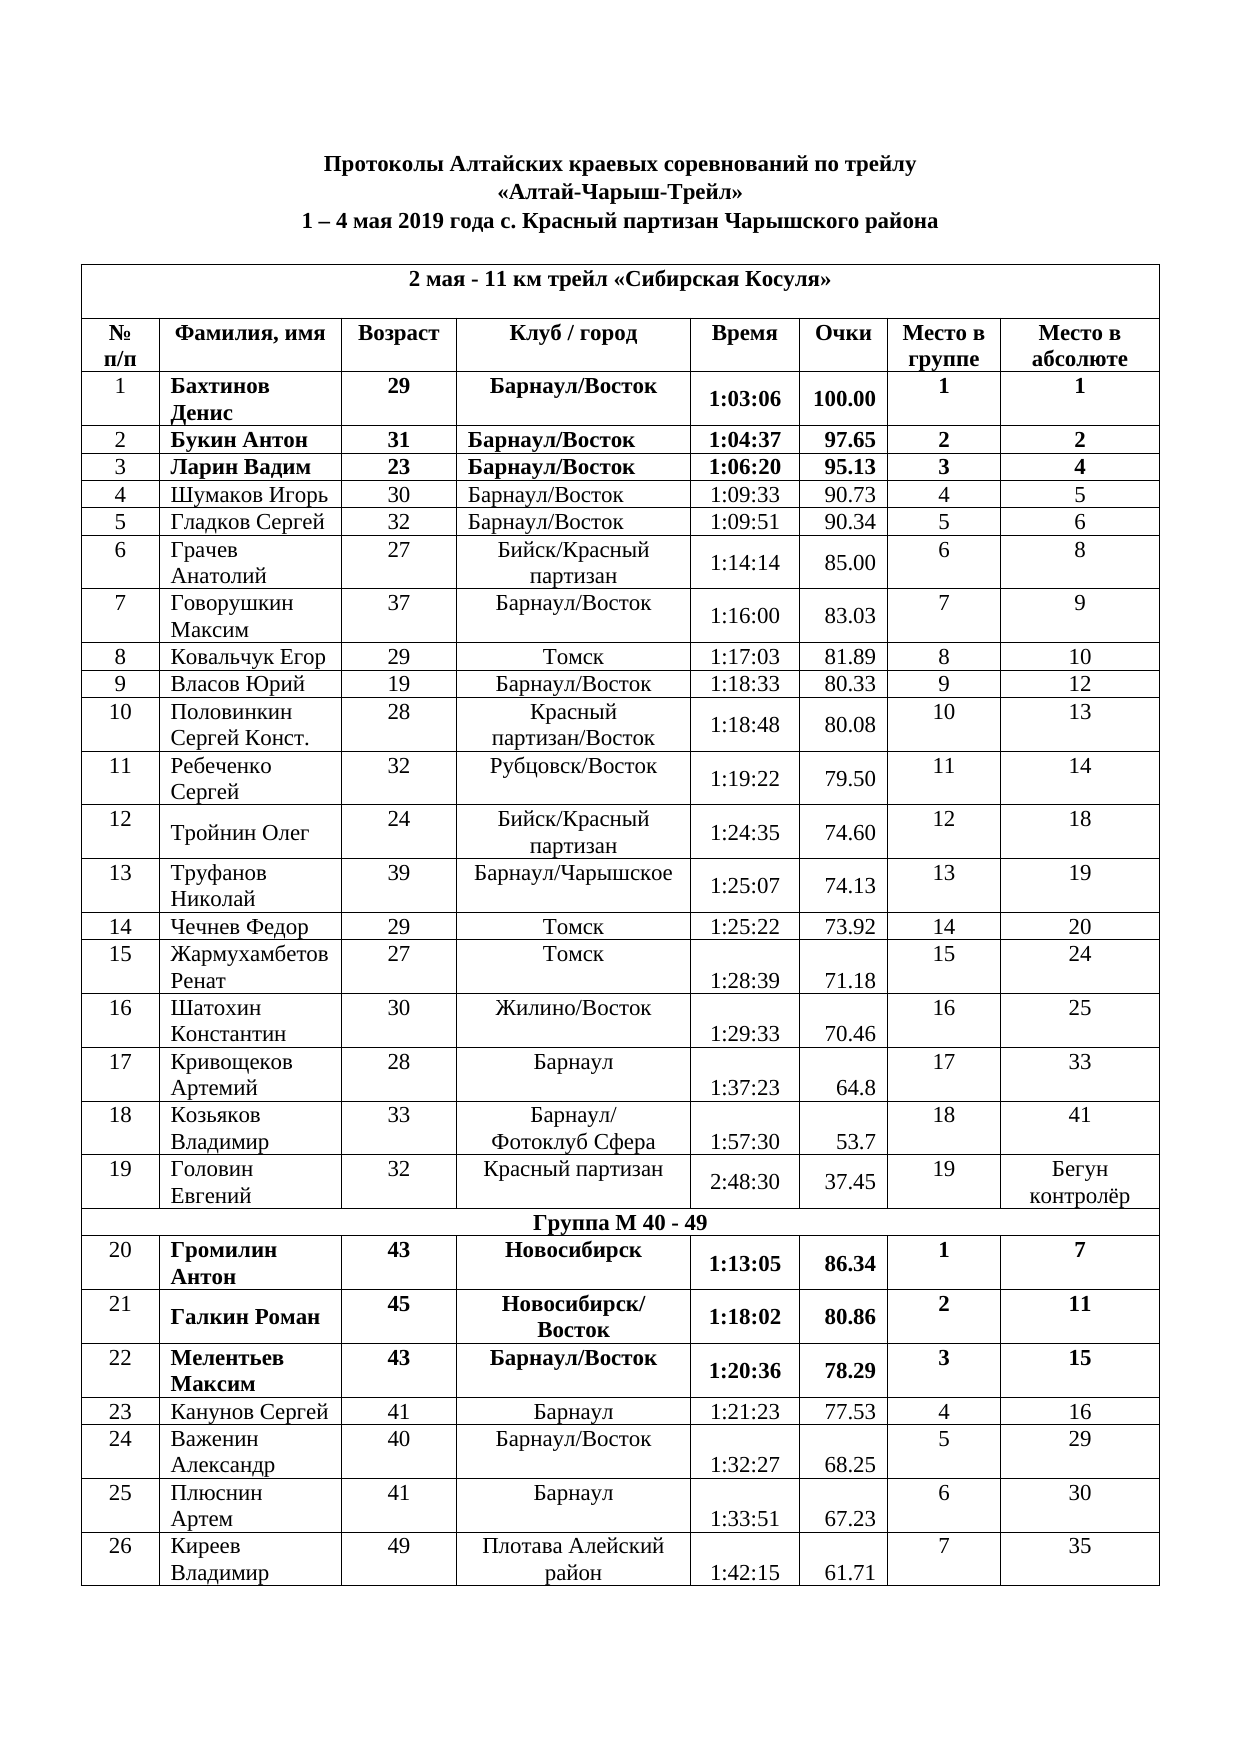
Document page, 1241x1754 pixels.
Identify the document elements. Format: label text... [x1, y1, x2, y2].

table_cell 18 [888, 1102, 1000, 1154]
table_cell 100.00 [800, 372, 887, 425]
table_cell 1:21:23 [691, 1398, 799, 1424]
table_cell 28 [342, 1048, 456, 1101]
table_cell 7 [1001, 1236, 1159, 1289]
table_cell Шатохин Константин [160, 994, 341, 1047]
table_cell 20 [82, 1236, 159, 1289]
table_cell 1:57:30 [691, 1102, 799, 1154]
table_cell 21 [82, 1290, 159, 1343]
table_cell 1:29:33 [691, 994, 799, 1047]
table_cell 53.7 [800, 1102, 887, 1154]
table_cell 1 [1001, 372, 1159, 425]
table_cell 15 [1001, 1344, 1159, 1397]
table_cell Барнаул/Чарышское [457, 859, 690, 912]
table_cell Плотава Алейский район [457, 1533, 690, 1585]
table_cell 1:17:03 [691, 643, 799, 669]
table_cell 71.18 [800, 940, 887, 993]
table_cell 68.25 [800, 1425, 887, 1478]
table_cell 2:48:30 [691, 1155, 799, 1208]
table_cell 41 [1001, 1102, 1159, 1154]
table_cell 29 [342, 372, 456, 425]
table_cell Красный партизан/Восток [457, 698, 690, 751]
table_cell 23 [82, 1398, 159, 1424]
table_cell 2 [888, 1290, 1000, 1343]
table_cell Мелентьев Максим [160, 1344, 341, 1397]
table_cell 37.45 [800, 1155, 887, 1208]
table_cell Барнаул/ Фотоклуб Сфера [457, 1102, 690, 1154]
table_cell Бийск/Красный партизан [457, 805, 690, 858]
table_cell 24 [342, 805, 456, 858]
table_cell Ребеченко Сергей [160, 752, 341, 804]
table_cell Громилин Антон [160, 1236, 341, 1289]
table_cell 11 [1001, 1290, 1159, 1343]
table_cell 85.00 [800, 536, 887, 588]
table_cell Труфанов Николай [160, 859, 341, 912]
table_cell Власов Юрий [160, 671, 341, 697]
table_cell 7 [888, 589, 1000, 642]
table_cell 9 [1001, 589, 1159, 642]
table_cell 80.33 [800, 671, 887, 697]
table_cell 11 [888, 752, 1000, 804]
table_cell 20 [1001, 913, 1159, 939]
table_cell 26 [82, 1533, 159, 1585]
table_cell 16 [1001, 1398, 1159, 1424]
table_cell 77.53 [800, 1398, 887, 1424]
table_cell Важенин Александр [160, 1425, 341, 1478]
table_cell 33 [1001, 1048, 1159, 1101]
table_cell 4 [888, 481, 1000, 507]
table_cell Канунов Сергей [160, 1398, 341, 1424]
table_cell Киреев Владимир [160, 1533, 341, 1585]
table_cell 3 [888, 1344, 1000, 1397]
table_cell Барнаул/Восток [457, 426, 690, 452]
table_cell 17 [82, 1048, 159, 1101]
table_cell 8 [888, 643, 1000, 669]
table_cell 32 [342, 752, 456, 804]
table_cell 10 [82, 698, 159, 751]
table_cell 4 [1001, 454, 1159, 480]
table_cell 18 [82, 1102, 159, 1154]
table_cell 43 [342, 1344, 456, 1397]
table_cell Красный партизан [457, 1155, 690, 1208]
table_cell 14 [82, 913, 159, 939]
table_cell Барнаул/Восток [457, 1425, 690, 1478]
table_cell 1:06:20 [691, 454, 799, 480]
table_cell Грачев Анатолий [160, 536, 341, 588]
table_cell Барнаул/Восток [457, 508, 690, 534]
table_cell 30 [1001, 1479, 1159, 1532]
table_cell 74.13 [800, 859, 887, 912]
table_cell 31 [342, 426, 456, 452]
table_cell 45 [342, 1290, 456, 1343]
table_cell 1:09:51 [691, 508, 799, 534]
table_cell 27 [342, 536, 456, 588]
table_cell 4 [82, 481, 159, 507]
table_cell 1 [82, 372, 159, 425]
table_cell 80.86 [800, 1290, 887, 1343]
table_cell 1 [888, 372, 1000, 425]
table_cell 2 [888, 426, 1000, 452]
table_cell Бийск/Красный партизан [457, 536, 690, 588]
table_cell 70.46 [800, 994, 887, 1047]
table_cell Томск [457, 643, 690, 669]
table_cell Барнаул/Восток [457, 1344, 690, 1397]
table_cell Новосибирск [457, 1236, 690, 1289]
table_cell Барнаул/Восток [457, 671, 690, 697]
table_cell 90.73 [800, 481, 887, 507]
table_cell 6 [888, 536, 1000, 588]
table_cell Барнаул [457, 1398, 690, 1424]
table_cell 40 [342, 1425, 456, 1478]
table_cell 5 [82, 508, 159, 534]
table_cell 13 [82, 859, 159, 912]
table_cell 13 [888, 859, 1000, 912]
table_cell Чечнев Федор [160, 913, 341, 939]
table_cell Барнаул/Восток [457, 372, 690, 425]
table_cell Букин Антон [160, 426, 341, 452]
table_cell 1:24:35 [691, 805, 799, 858]
table_cell Очки [800, 319, 887, 371]
table_cell 1:25:07 [691, 859, 799, 912]
table_cell Ковальчук Егор [160, 643, 341, 669]
table_cell Половинкин Сергей Конст. [160, 698, 341, 751]
table_cell 10 [888, 698, 1000, 751]
table_cell 10 [1001, 643, 1159, 669]
table_cell 1:32:27 [691, 1425, 799, 1478]
table_cell Говорушкин Максим [160, 589, 341, 642]
table_cell Козьяков Владимир [160, 1102, 341, 1154]
table_cell 1:19:22 [691, 752, 799, 804]
table_cell 14 [1001, 752, 1159, 804]
table_cell Томск [457, 940, 690, 993]
table_cell 1:25:22 [691, 913, 799, 939]
table_cell 5 [888, 508, 1000, 534]
table_cell 29 [342, 643, 456, 669]
table_cell 1:09:33 [691, 481, 799, 507]
table_cell Время [691, 319, 799, 371]
table_cell Жилино/Восток [457, 994, 690, 1047]
table_cell 2 [1001, 426, 1159, 452]
table_cell 81.89 [800, 643, 887, 669]
table_cell 1:14:14 [691, 536, 799, 588]
table_cell 39 [342, 859, 456, 912]
table_cell 64.8 [800, 1048, 887, 1101]
table_cell 67.23 [800, 1479, 887, 1532]
table_cell 8 [82, 643, 159, 669]
table_cell 15 [82, 940, 159, 993]
table_cell Барнаул/Восток [457, 481, 690, 507]
table_cell 2 [82, 426, 159, 452]
table_cell 86.34 [800, 1236, 887, 1289]
table_cell Фамилия, имя [160, 319, 341, 371]
table_cell 73.92 [800, 913, 887, 939]
table_cell Группа М 40 - 49 [82, 1209, 1159, 1235]
table_cell 19 [888, 1155, 1000, 1208]
table_cell 1:18:02 [691, 1290, 799, 1343]
table_cell 5 [888, 1425, 1000, 1478]
table_cell 3 [888, 454, 1000, 480]
table_cell Тройнин Олег [160, 805, 341, 858]
table_cell Возраст [342, 319, 456, 371]
table_cell 12 [82, 805, 159, 858]
table_cell 9 [82, 671, 159, 697]
table_cell 1:03:06 [691, 372, 799, 425]
table_cell 28 [342, 698, 456, 751]
table_cell 19 [342, 671, 456, 697]
table_cell 8 [1001, 536, 1159, 588]
table_cell 80.08 [800, 698, 887, 751]
table_cell 1:20:36 [691, 1344, 799, 1397]
table_cell 32 [342, 1155, 456, 1208]
table_cell 97.65 [800, 426, 887, 452]
table_cell 22 [82, 1344, 159, 1397]
text 1 – 4 мая 2019 года с. Красный партизан Чарышского района [112, 207, 1128, 233]
table_cell Клуб / город [457, 319, 690, 371]
table_cell 33 [342, 1102, 456, 1154]
table_cell 12 [1001, 671, 1159, 697]
table_cell 18 [1001, 805, 1159, 858]
table_cell 95.13 [800, 454, 887, 480]
table_cell 24 [82, 1425, 159, 1478]
table_cell 61.71 [800, 1533, 887, 1585]
table_cell 27 [342, 940, 456, 993]
text «Алтай-Чарыш-Трейл» [112, 178, 1128, 205]
table_cell 9 [888, 671, 1000, 697]
table_cell Барнаул [457, 1479, 690, 1532]
table_header 2 мая - 11 км трейл «Сибирская Косуля» [82, 265, 1159, 317]
table_cell 1:28:39 [691, 940, 799, 993]
table_cell 29 [1001, 1425, 1159, 1478]
table_cell 6 [888, 1479, 1000, 1532]
table_cell 15 [888, 940, 1000, 993]
table_cell 29 [342, 913, 456, 939]
table_cell 25 [1001, 994, 1159, 1047]
table_cell 19 [82, 1155, 159, 1208]
table_cell Галкин Роман [160, 1290, 341, 1343]
table_cell 7 [82, 589, 159, 642]
table_cell 1:37:23 [691, 1048, 799, 1101]
table_cell Рубцовск/Восток [457, 752, 690, 804]
table_cell 17 [888, 1048, 1000, 1101]
table_cell 41 [342, 1398, 456, 1424]
table_cell 24 [1001, 940, 1159, 993]
table_cell 14 [888, 913, 1000, 939]
table_cell Бахтинов Денис [160, 372, 341, 425]
table_cell 78.29 [800, 1344, 887, 1397]
table_cell 1:16:00 [691, 589, 799, 642]
table_cell 1:04:37 [691, 426, 799, 452]
table_cell 30 [342, 994, 456, 1047]
table_cell 19 [1001, 859, 1159, 912]
table_cell Плюснин Артем [160, 1479, 341, 1532]
table_cell 3 [82, 454, 159, 480]
table_cell 35 [1001, 1533, 1159, 1585]
table_cell Шумаков Игорь [160, 481, 341, 507]
table_cell 83.03 [800, 589, 887, 642]
table_cell 23 [342, 454, 456, 480]
table_cell 49 [342, 1533, 456, 1585]
table_cell 7 [888, 1533, 1000, 1585]
table_cell № п/п [82, 319, 159, 371]
table_cell 13 [1001, 698, 1159, 751]
table_cell Барнаул/Восток [457, 589, 690, 642]
table_cell 74.60 [800, 805, 887, 858]
table_cell 43 [342, 1236, 456, 1289]
table_cell Бегун контролёр [1001, 1155, 1159, 1208]
table_cell Жармухамбетов Ренат [160, 940, 341, 993]
table_cell Томск [457, 913, 690, 939]
table_cell Барнаул [457, 1048, 690, 1101]
table_cell Кривощеков Артемий [160, 1048, 341, 1101]
table_cell Новосибирск/Восток [457, 1290, 690, 1343]
table_cell 37 [342, 589, 456, 642]
table_cell 41 [342, 1479, 456, 1532]
table_cell 1:18:33 [691, 671, 799, 697]
table_cell 5 [1001, 481, 1159, 507]
table_cell 1:18:48 [691, 698, 799, 751]
table_cell Место в абсолюте [1001, 319, 1159, 371]
table_cell 90.34 [800, 508, 887, 534]
table_cell Гладков Сергей [160, 508, 341, 534]
table_cell 6 [1001, 508, 1159, 534]
table_cell 1 [888, 1236, 1000, 1289]
table_cell Головин Евгений [160, 1155, 341, 1208]
table_cell Барнаул/Восток [457, 454, 690, 480]
table_cell Ларин Вадим [160, 454, 341, 480]
table_cell 4 [888, 1398, 1000, 1424]
table_cell 30 [342, 481, 456, 507]
table_cell 1:42:15 [691, 1533, 799, 1585]
table_cell 1:33:51 [691, 1479, 799, 1532]
table_cell 1:13:05 [691, 1236, 799, 1289]
text Протоколы Алтайских краевых соревнований по трейлу [112, 150, 1128, 176]
table_cell 12 [888, 805, 1000, 858]
table_cell 32 [342, 508, 456, 534]
table_cell 6 [82, 536, 159, 588]
table_cell 16 [82, 994, 159, 1047]
table_cell Место в группе [888, 319, 1000, 371]
table_cell 11 [82, 752, 159, 804]
table_cell 25 [82, 1479, 159, 1532]
table_cell 79.50 [800, 752, 887, 804]
table_cell 16 [888, 994, 1000, 1047]
